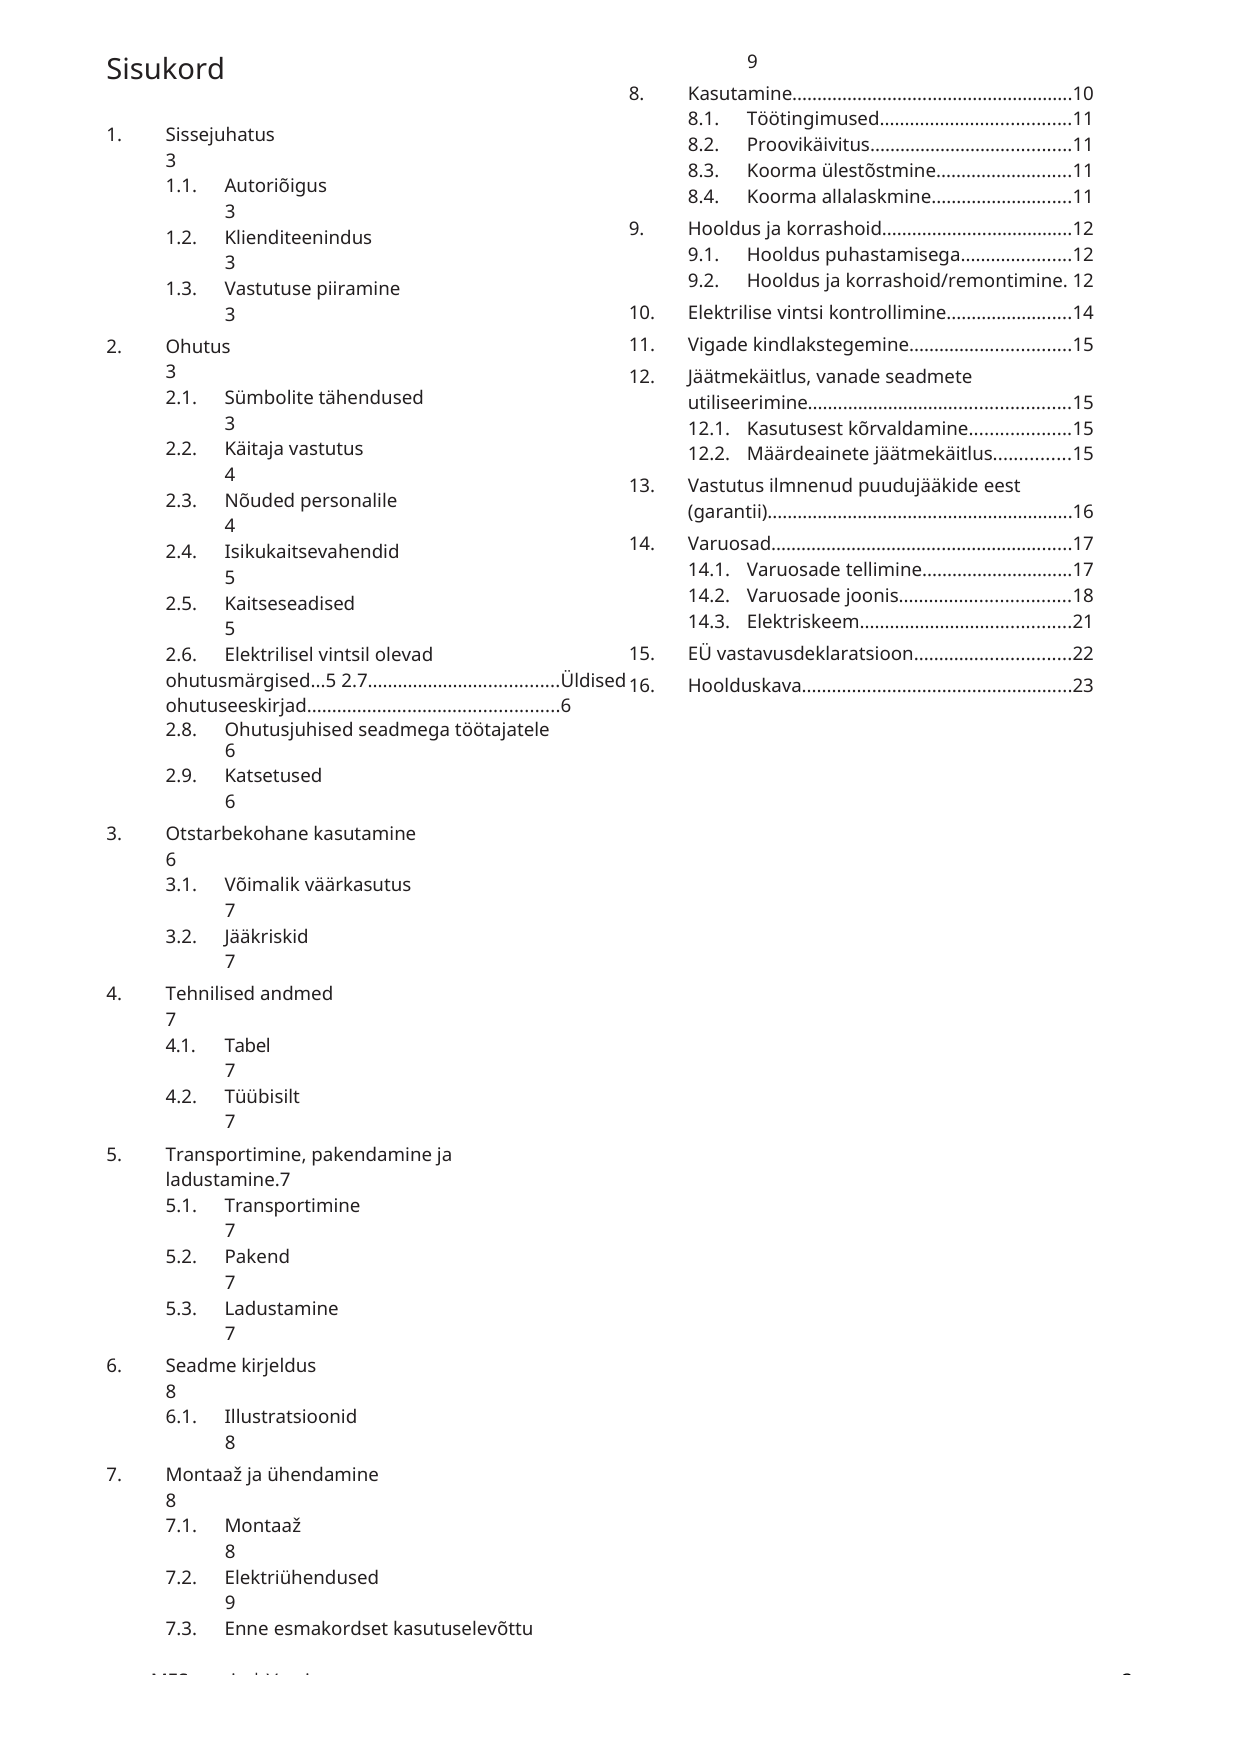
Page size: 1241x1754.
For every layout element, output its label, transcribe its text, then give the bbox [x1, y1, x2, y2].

subtitle Sisukord [106, 48, 563, 88]
